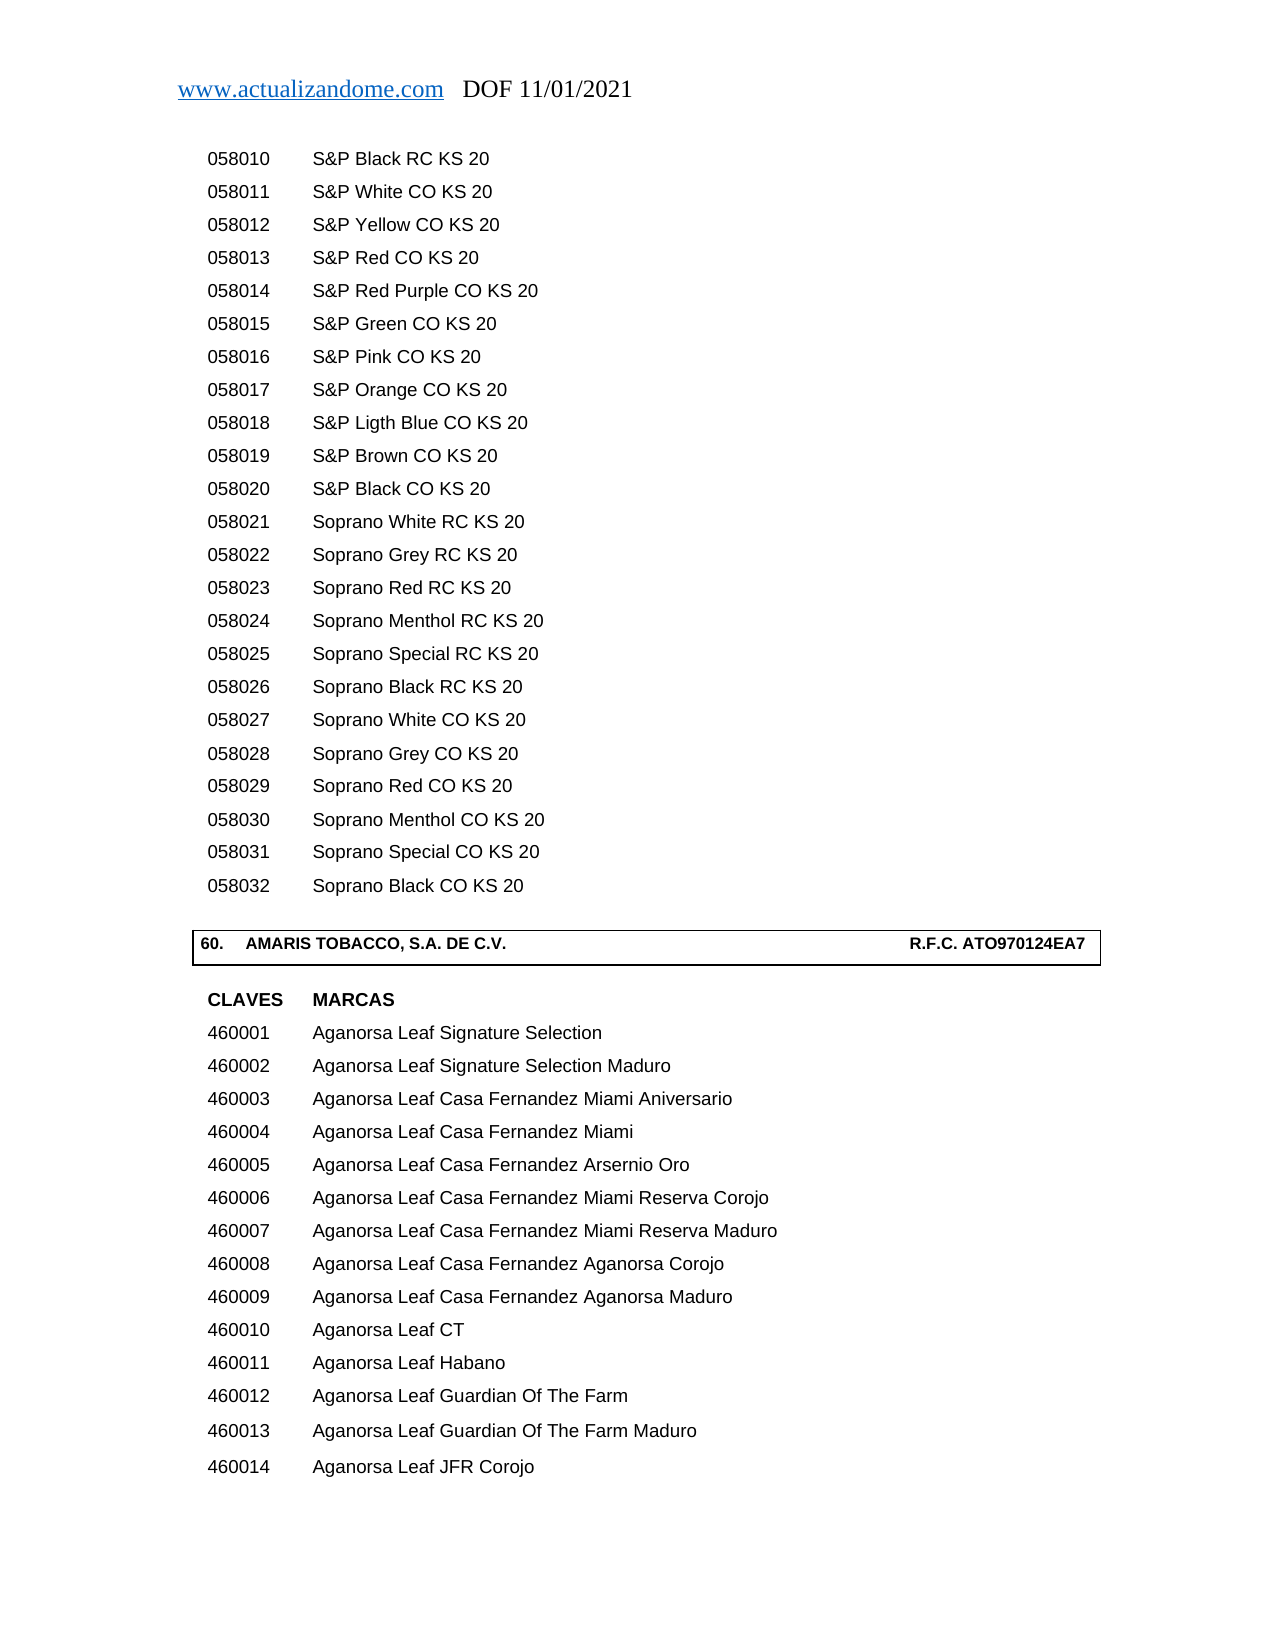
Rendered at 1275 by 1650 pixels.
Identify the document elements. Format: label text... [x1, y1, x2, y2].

text 058014 S&P Red Purple CO KS 20 [207, 280, 1098, 302]
text 460009 Aganorsa Leaf Casa Fernandez Aganorsa Maduro [207, 1285, 1098, 1308]
text CLAVES MARCAS [207, 988, 1098, 1011]
text 058025 Soprano Special RC KS 20 [207, 643, 1098, 665]
text 058026 Soprano Black RC KS 20 [207, 676, 1098, 698]
text 460012 Aganorsa Leaf Guardian Of The Farm [207, 1384, 1098, 1407]
text 058020 S&P Black CO KS 20 [207, 478, 1098, 500]
text 460013 Aganorsa Leaf Guardian Of The Farm Maduro [207, 1417, 1098, 1442]
text 058022 Soprano Grey RC KS 20 [207, 544, 1098, 566]
text 460003 Aganorsa Leaf Casa Fernandez Miami Aniversario [207, 1087, 1098, 1110]
text 460011 Aganorsa Leaf Habano [207, 1351, 1098, 1374]
text 058011 S&P White CO KS 20 [207, 181, 1098, 203]
text 058019 S&P Brown CO KS 20 [207, 445, 1098, 467]
text 058023 Soprano Red RC KS 20 [207, 577, 1098, 599]
text 460001 Aganorsa Leaf Signature Selection [207, 1021, 1098, 1044]
text 460014 Aganorsa Leaf JFR Corojo [207, 1453, 1098, 1478]
text 058027 Soprano White CO KS 20 [207, 709, 1098, 731]
text 460005 Aganorsa Leaf Casa Fernandez Arsernio Oro [207, 1153, 1098, 1176]
text 058010 S&P Black RC KS 20 [207, 148, 1098, 170]
text 460010 Aganorsa Leaf CT [207, 1318, 1098, 1341]
text 460006 Aganorsa Leaf Casa Fernandez Miami Reserva Corojo [207, 1186, 1098, 1209]
text 460008 Aganorsa Leaf Casa Fernandez Aganorsa Corojo [207, 1252, 1098, 1275]
text 058024 Soprano Menthol RC KS 20 [207, 610, 1098, 632]
text 058032 Soprano Black CO KS 20 [207, 874, 1098, 897]
text 058030 Soprano Menthol CO KS 20 [207, 808, 1098, 831]
text 058018 S&P Ligth Blue CO KS 20 [207, 412, 1098, 434]
text 058016 S&P Pink CO KS 20 [207, 346, 1098, 368]
text 058021 Soprano White RC KS 20 [207, 511, 1098, 533]
text 058029 Soprano Red CO KS 20 [207, 775, 1098, 797]
text 058013 S&P Red CO KS 20 [207, 247, 1098, 269]
text 058012 S&P Yellow CO KS 20 [207, 214, 1098, 236]
text 460002 Aganorsa Leaf Signature Selection Maduro [207, 1054, 1098, 1077]
text 058028 Soprano Grey CO KS 20 [207, 742, 1098, 764]
table_header 60. AMARIS TOBACCO, S.A. DE C.V. R.F.C. ATO970124EA7 [194, 931, 1100, 964]
text 058017 S&P Orange CO KS 20 [207, 379, 1098, 401]
text 460007 Aganorsa Leaf Casa Fernandez Miami Reserva Maduro [207, 1219, 1098, 1242]
text 058031 Soprano Special CO KS 20 [207, 841, 1098, 863]
text 058015 S&P Green CO KS 20 [207, 313, 1098, 335]
text 460004 Aganorsa Leaf Casa Fernandez Miami [207, 1120, 1098, 1143]
